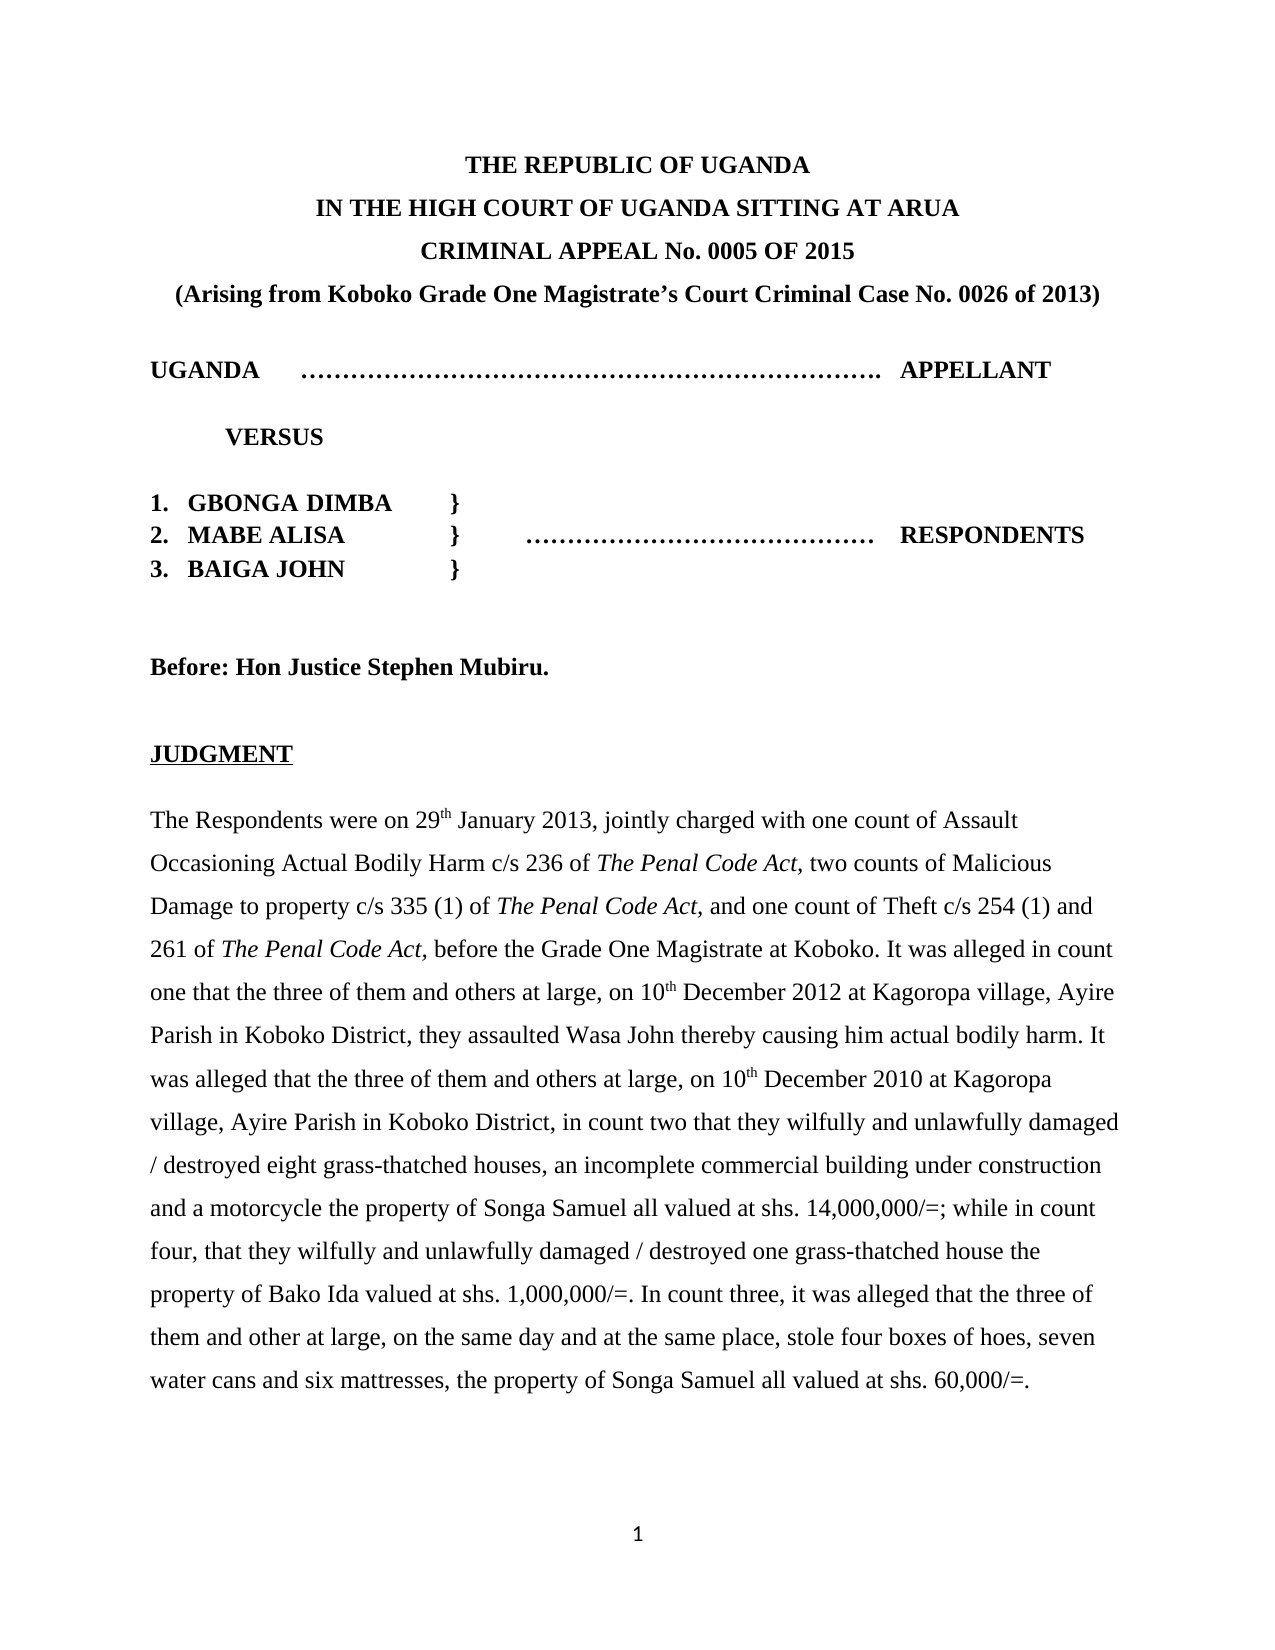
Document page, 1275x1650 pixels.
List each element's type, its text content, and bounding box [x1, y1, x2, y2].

text JUDGMENT [150, 739, 1125, 768]
text UGANDA ……………………………………………………………. APPELLANT [150, 356, 1125, 384]
list GBONGA DIMBA } [150, 488, 1125, 516]
text THE REPUBLIC OF UGANDA [150, 150, 1125, 179]
list BAIGA JOHN } [150, 554, 1125, 582]
text IN THE HIGH COURT OF UGANDA SITTING AT ARUA [150, 193, 1125, 222]
text CRIMINAL APPEAL No. 0005 OF 2015 [150, 236, 1125, 265]
text Before: Hon Justice Stephen Mubiru. [150, 652, 1125, 681]
text (Arising from Koboko Grade One Magistrate’s Court Criminal Case No. 0026 of 2013) [150, 279, 1125, 308]
list VERSUS [225, 422, 1125, 450]
text The Respondents were on 29th January 2013, jointly charged with one count of Assault Occasioning Actual Bodily Harm c/s 236 of The Penal Code Act, two counts of Malicious Damage to property c/s 335 (1) of The Penal Code Act, and one count of Theft c/s 254 (1) and 261 of The Penal Code Act, before the Grade One Magistrate at Koboko. It was alleged in count one that the three of them and others at large, on 10th December 2012 at Kagoropa village, Ayire Parish in Koboko District, they assaulted Wasa John thereby causing him actual bodily harm. It was alleged that the three of them and others at large, on 10th December 2010 at Kagoropa village, Ayire Parish in Koboko District, in count two that they wilfully and unlawfully damaged / destroyed eight grass-thatched houses, an incomplete commercial building under construction and a motorcycle the property of Songa Samuel all valued at shs. 14,000,000/=; while in count four, that they wilfully and unlawfully damaged / destroyed one grass-thatched house the property of Bako Ida valued at shs. 1,000,000/=. In count three, it was alleged that the three of them and other at large, on the same day and at the same place, stole four boxes of hoes, seven water cans and six mattresses, the property of Songa Samuel all valued at shs. 60,000/=. [150, 805, 1125, 1394]
list MABE ALISA } …………………………………… RESPONDENTS [150, 521, 1125, 549]
